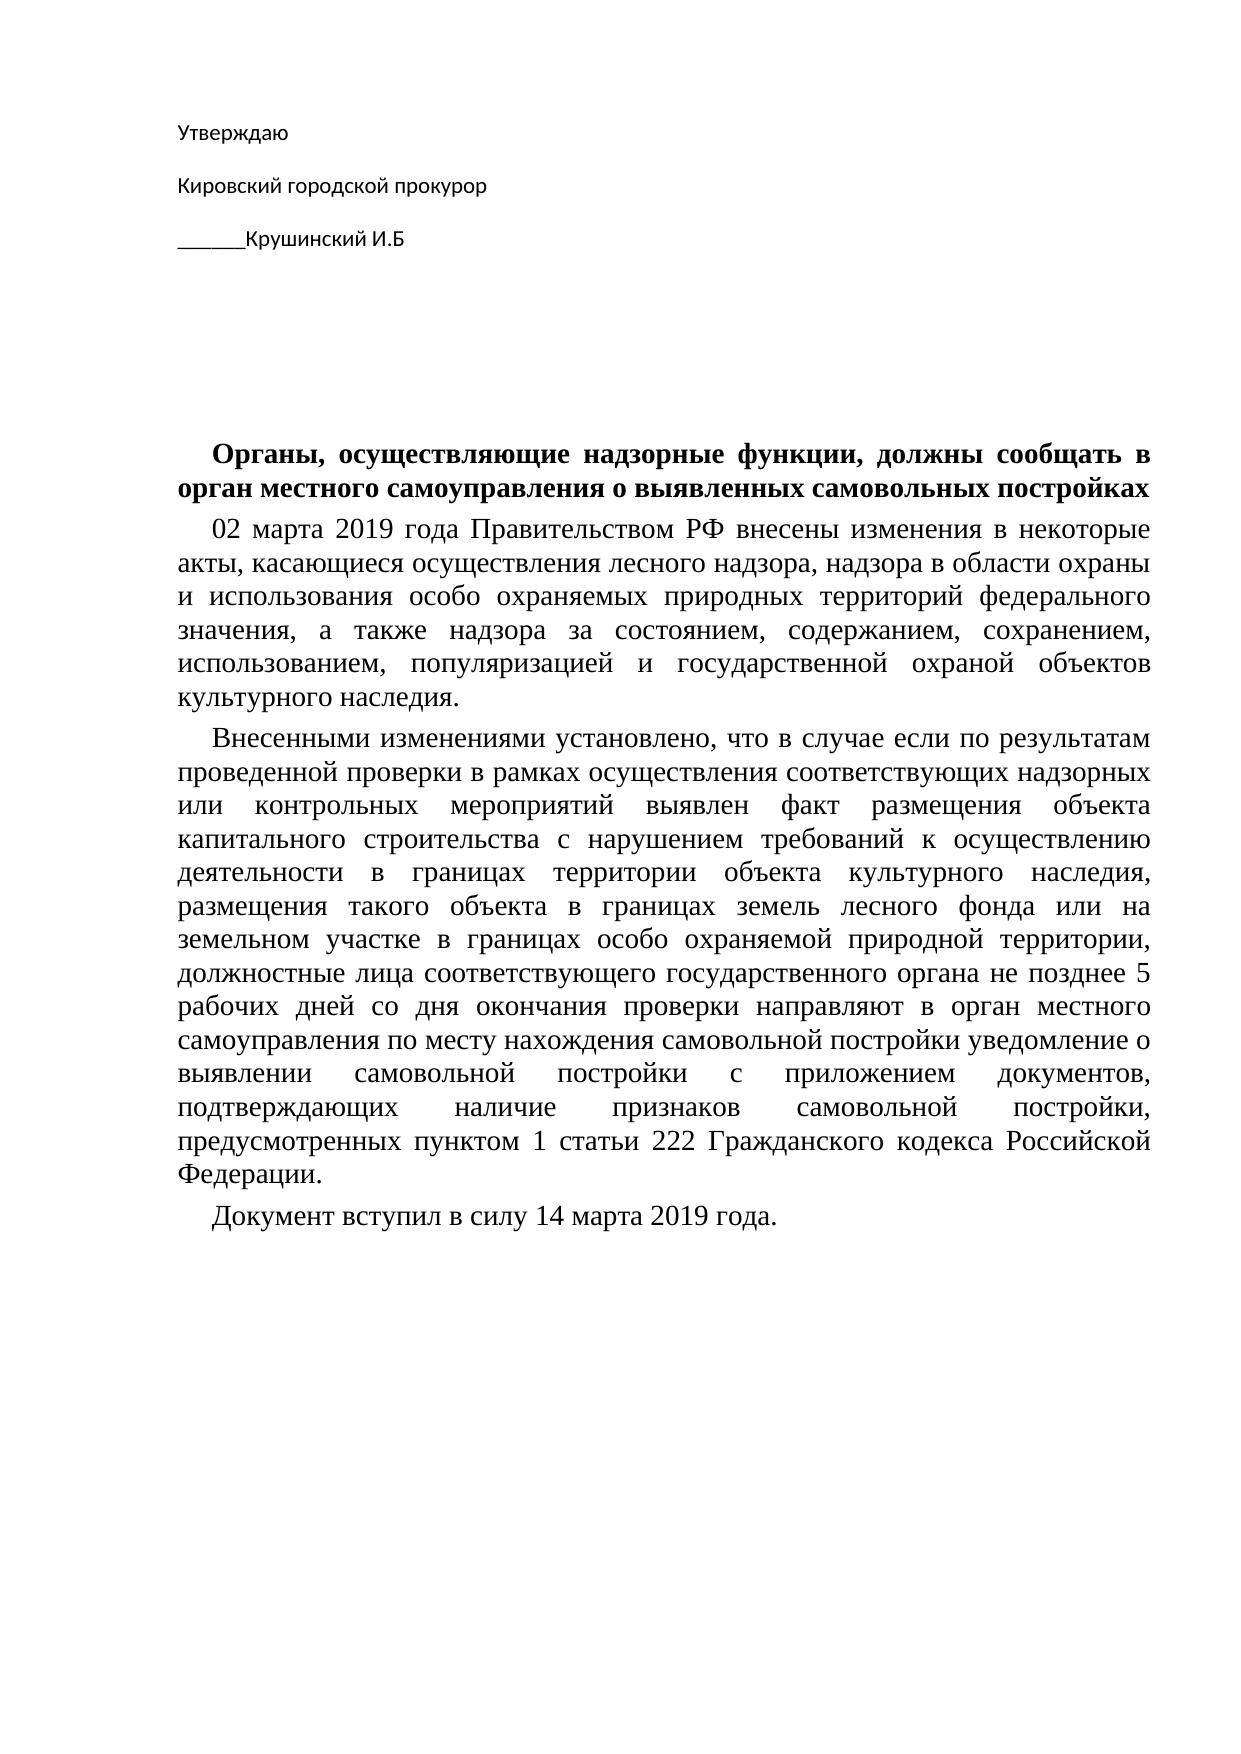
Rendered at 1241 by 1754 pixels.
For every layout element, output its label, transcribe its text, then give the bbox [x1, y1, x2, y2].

text 02 марта 2019 года Правительством РФ внесены изменения в некоторые акты, касающиеся осуществления лесного надзора, надзора в области охраны и использования особо охраняемых природных территорий федерального значения, а также надзора за состоянием, содержанием, сохранением, использованием, популяризацией и государственной охраной объектов культурного наследия. [177, 511, 1152, 712]
text Кировский городской прокурор [177, 171, 1152, 199]
text Утверждаю [177, 118, 1152, 146]
text Органы, осуществляющие надзорные функции, должны сообщать в орган местного самоуправления о выявленных самовольных постройках [177, 436, 1152, 503]
text ______Крушинский И.Б [177, 224, 1152, 252]
text Внесенными изменениями установлено, что в случае если по результатам проведенной проверки в рамках осуществления соответствующих надзорных или контрольных мероприятий выявлен факт размещения объекта капитального строительства с нарушением требований к осуществлению деятельности в границах территории объекта культурного наследия, размещения такого объекта в границах земель лесного фонда или на земельном участке в границах особо охраняемой природной территории, должностные лица соответствующего государственного органа не позднее 5 рабочих дней со дня окончания проверки направляют в орган местного самоуправления по месту нахождения самовольной постройки уведомление о выявлении самовольной постройки с приложением документов, подтверждающих наличие признаков самовольной постройки, предусмотренных пунктом 1 статьи 222 Гражданского кодекса Российской Федерации. [177, 720, 1152, 1190]
text Документ вступил в силу 14 марта 2019 года. [177, 1198, 1152, 1231]
